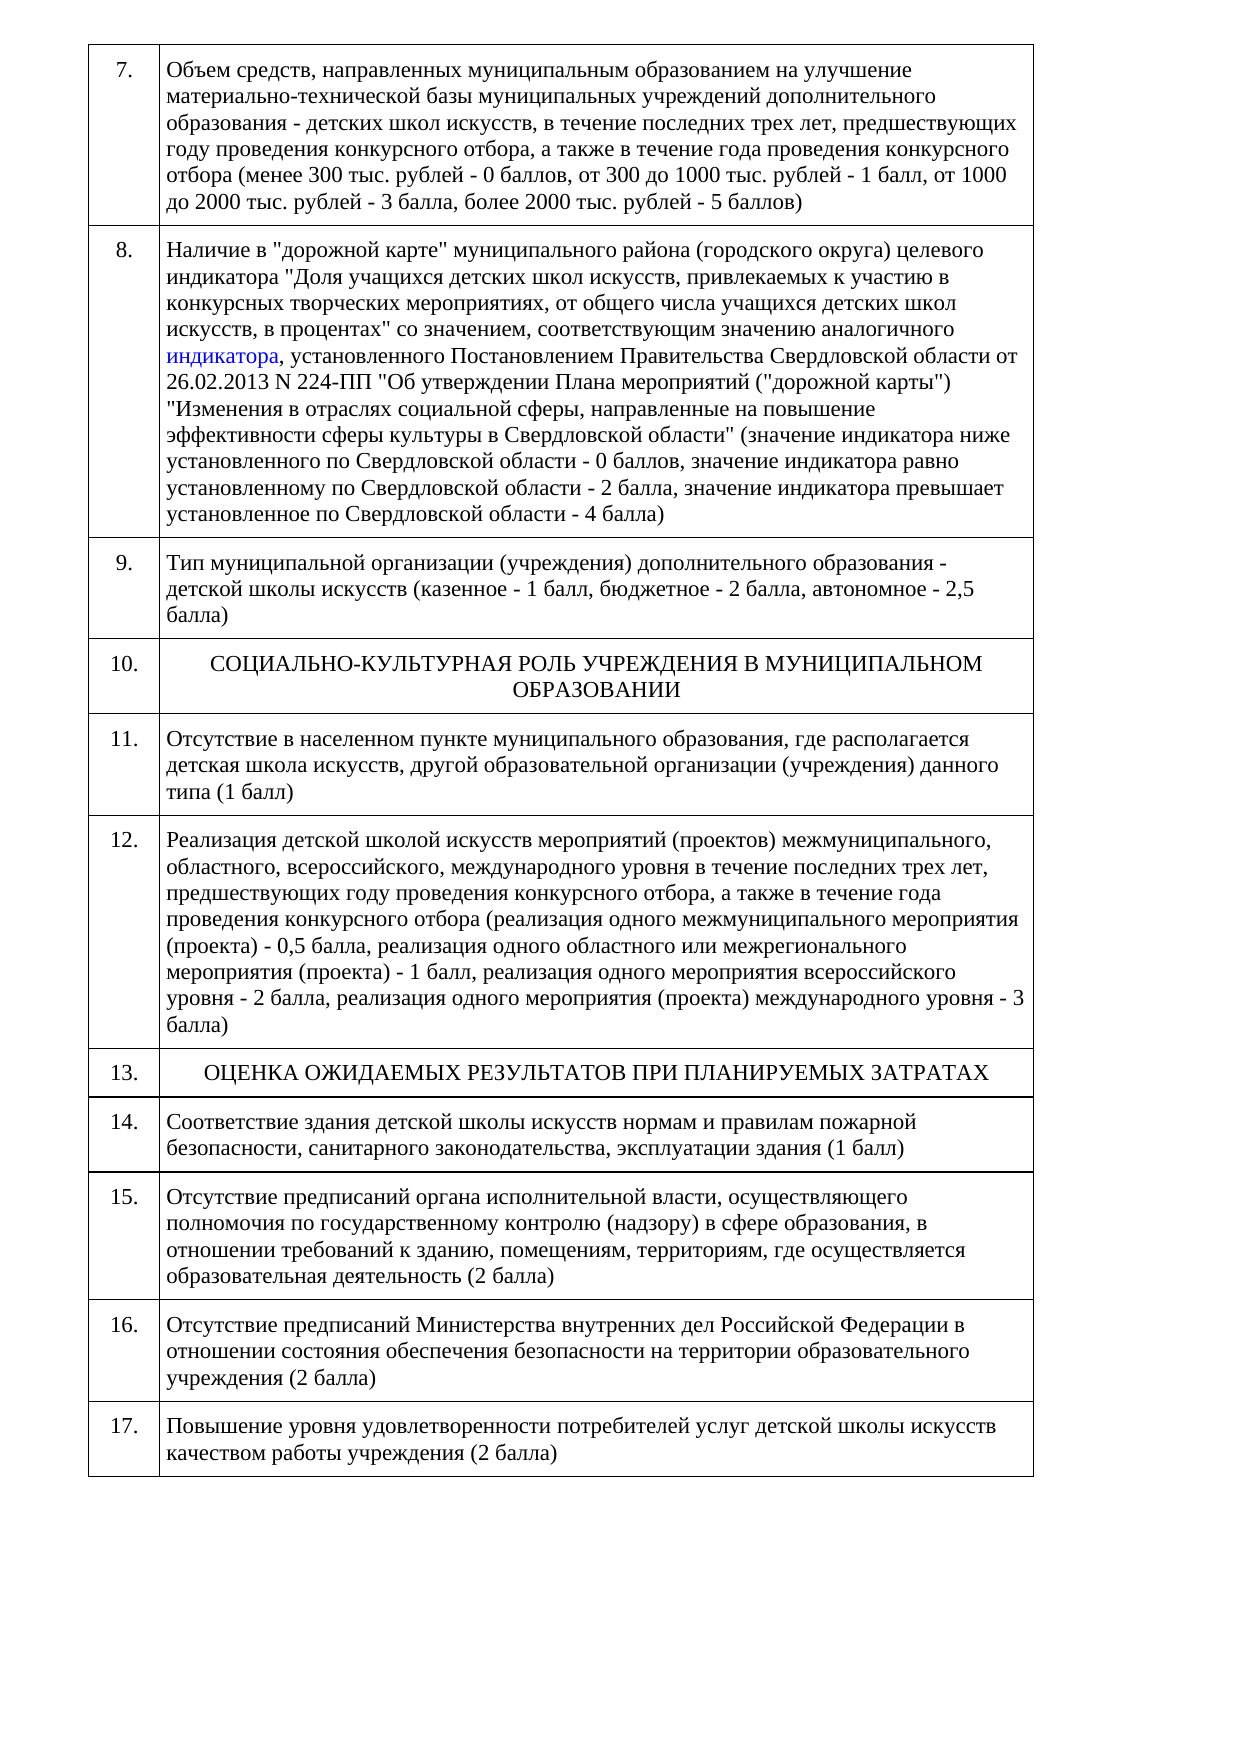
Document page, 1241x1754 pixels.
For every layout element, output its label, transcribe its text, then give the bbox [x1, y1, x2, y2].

table_cell 10. [89, 639, 159, 713]
table_cell Отсутствие в населенном пункте муниципального образования, где располагается детская школа искусств, другой образовательной организации (учреждения) данного типа (1 балл) [160, 714, 1033, 815]
table_cell ОЦЕНКА ОЖИДАЕМЫХ РЕЗУЛЬТАТОВ ПРИ ПЛАНИРУЕМЫХ ЗАТРАТАХ [160, 1049, 1033, 1096]
table_cell 17. [89, 1402, 159, 1476]
table_cell СОЦИАЛЬНО-КУЛЬТУРНАЯ РОЛЬ УЧРЕЖДЕНИЯ В МУНИЦИПАЛЬНОМ ОБРАЗОВАНИИ [160, 639, 1033, 713]
table_cell 15. [89, 1173, 159, 1299]
table_cell Повышение уровня удовлетворенности потребителей услуг детской школы искусств качеством работы учреждения (2 балла) [160, 1402, 1033, 1476]
table_cell Соответствие здания детской школы искусств нормам и правилам пожарной безопасности, санитарного законодательства, эксплуатации здания (1 балл) [160, 1098, 1033, 1171]
table_cell Реализация детской школой искусств мероприятий (проектов) межмуниципального, областного, всероссийского, международного уровня в течение последних трех лет, предшествующих году проведения конкурсного отбора, а также в течение года проведения конкурсного отбора (реализация одного межмуниципального мероприятия (проекта) - 0,5 балла, реализация одного областного или межрегионального мероприятия (проекта) - 1 балл, реализация одного мероприятия всероссийского уровня - 2 балла, реализация одного мероприятия (проекта) международного уровня - 3 балла) [160, 816, 1033, 1048]
table_cell 7. [89, 45, 159, 225]
table_cell 12. [89, 816, 159, 1048]
table_cell 13. [89, 1049, 159, 1096]
table_cell Отсутствие предписаний органа исполнительной власти, осуществляющего полномочия по государственному контролю (надзору) в сфере образования, в отношении требований к зданию, помещениям, территориям, где осуществляется образовательная деятельность (2 балла) [160, 1173, 1033, 1299]
table_cell 11. [89, 714, 159, 815]
table_cell 9. [89, 538, 159, 638]
table_cell Наличие в "дорожной карте" муниципального района (городского округа) целевого индикатора "Доля учащихся детских школ искусств, привлекаемых к участию в конкурсных творческих мероприятиях, от общего числа учащихся детских школ искусств, в процентах" со значением, соответствующим значению аналогичного индикатора, установленного Постановлением Правительства Свердловской области от 26.02.2013 N 224-ПП "Об утверждении Плана мероприятий ("дорожной карты") "Изменения в отраслях социальной сферы, направленные на повышение эффективности сферы культуры в Свердловской области" (значение индикатора ниже установленного по Свердловской области - 0 баллов, значение индикатора равно установленному по Свердловской области - 2 балла, значение индикатора превышает установленное по Свердловской области - 4 балла) [160, 226, 1033, 537]
table_cell Тип муниципальной организации (учреждения) дополнительного образования - детской школы искусств (казенное - 1 балл, бюджетное - 2 балла, автономное - 2,5 балла) [160, 538, 1033, 638]
table_cell 16. [89, 1300, 159, 1401]
table_cell Объем средств, направленных муниципальным образованием на улучшение материально-технической базы муниципальных учреждений дополнительного образования - детских школ искусств, в течение последних трех лет, предшествующих году проведения конкурсного отбора, а также в течение года проведения конкурсного отбора (менее 300 тыс. рублей - 0 баллов, от 300 до 1000 тыс. рублей - 1 балл, от 1000 до 2000 тыс. рублей - 3 балла, более 2000 тыс. рублей - 5 баллов) [160, 45, 1033, 225]
table_cell 8. [89, 226, 159, 537]
table_cell 14. [89, 1098, 159, 1171]
table_cell Отсутствие предписаний Министерства внутренних дел Российской Федерации в отношении состояния обеспечения безопасности на территории образовательного учреждения (2 балла) [160, 1300, 1033, 1401]
